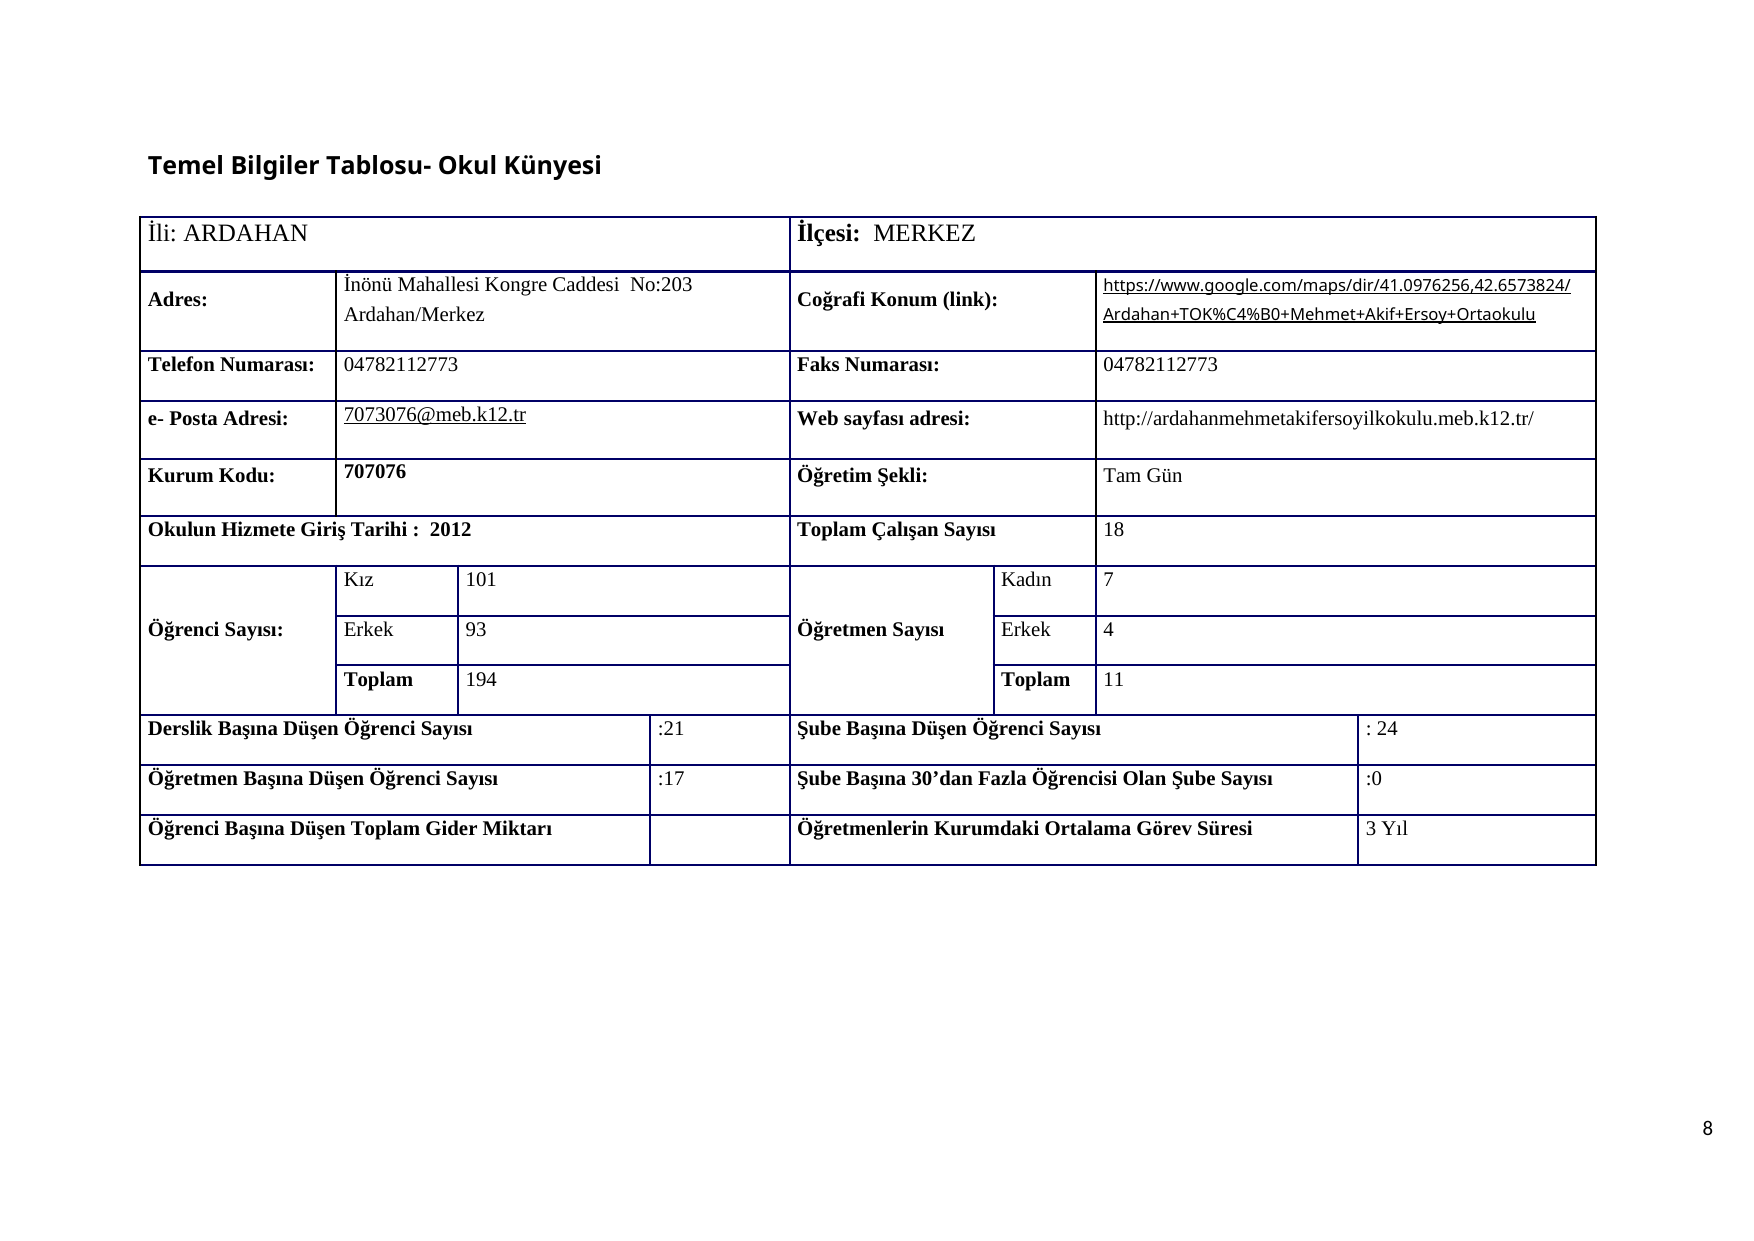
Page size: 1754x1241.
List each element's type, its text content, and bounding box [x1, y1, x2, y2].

table_header İli: ARDAHAN [141, 218, 789, 270]
table_cell Şube Başına 30’dan Fazla Öğrencisi Olan Şube Sayısı [791, 766, 1357, 814]
table_cell Toplam [337, 666, 457, 714]
table_cell 194 [459, 666, 789, 714]
table_header İlçesi: MERKEZ [791, 218, 1595, 270]
table_cell Derslik Başına Düşen Öğrenci Sayısı [141, 716, 649, 764]
table_cell 93 [459, 617, 789, 664]
table_cell Öğrenci Başına Düşen Toplam Gider Miktarı [141, 816, 649, 864]
table_cell 707076 [337, 460, 789, 515]
table_cell http://ardahanmehmetakifersoyilkokulu.meb.k12.tr/ [1097, 402, 1595, 457]
table_cell 18 [1097, 517, 1595, 564]
table_cell Toplam Çalışan Sayısı [791, 517, 1095, 564]
table_cell Adres: [141, 273, 335, 350]
table_cell e- Posta Adresi: [141, 402, 335, 457]
table_cell :0 [1359, 766, 1595, 814]
table_cell Öğretim Şekli: [791, 460, 1095, 515]
table_cell Kadın [995, 567, 1095, 614]
table_cell Kız [337, 567, 457, 614]
table_cell :17 [651, 766, 789, 814]
table_cell 7073076@meb.k12.tr [337, 402, 789, 457]
table_cell Öğretmenlerin Kurumdaki Ortalama Görev Süresi [791, 816, 1357, 864]
text Temel Bilgiler Tablosu- Okul Künyesi [148, 148, 1713, 182]
table_cell Tam Gün [1097, 460, 1595, 515]
table_cell Şube Başına Düşen Öğrenci Sayısı [791, 716, 1357, 764]
table_cell Okulun Hizmete Giriş Tarihi : 2012 [141, 517, 789, 564]
table_cell Öğretmen Başına Düşen Öğrenci Sayısı [141, 766, 649, 814]
table_cell : 24 [1359, 716, 1595, 764]
table_cell 7 [1097, 567, 1595, 614]
table_cell 4 [1097, 617, 1595, 664]
table_cell Toplam [995, 666, 1095, 714]
table_cell Web sayfası adresi: [791, 402, 1095, 457]
table_cell Öğretmen Sayısı [791, 567, 993, 714]
table_cell Kurum Kodu: [141, 460, 335, 515]
table_cell Coğrafi Konum (link): [791, 273, 1095, 350]
table_cell Erkek [337, 617, 457, 664]
table_cell 04782112773 [337, 352, 789, 400]
table_cell 11 [1097, 666, 1595, 714]
table_cell Faks Numarası: [791, 352, 1095, 400]
table_cell 3 Yıl [1359, 816, 1595, 864]
table_cell 04782112773 [1097, 352, 1595, 400]
table_cell [651, 816, 789, 864]
table_cell Erkek [995, 617, 1095, 664]
table_cell 101 [459, 567, 789, 614]
table_cell Telefon Numarası: [141, 352, 335, 400]
table_cell https://www.google.com/maps/dir/41.0976256,42.6573824/Ardahan+TOK%C4%B0+Mehmet+Akif+Ersoy+Ortaokulu [1097, 273, 1595, 350]
table_cell :21 [651, 716, 789, 764]
table_cell Öğrenci Sayısı: [141, 567, 335, 714]
table_cell İnönü Mahallesi Kongre Caddesi No:203 Ardahan/Merkez [337, 273, 789, 350]
